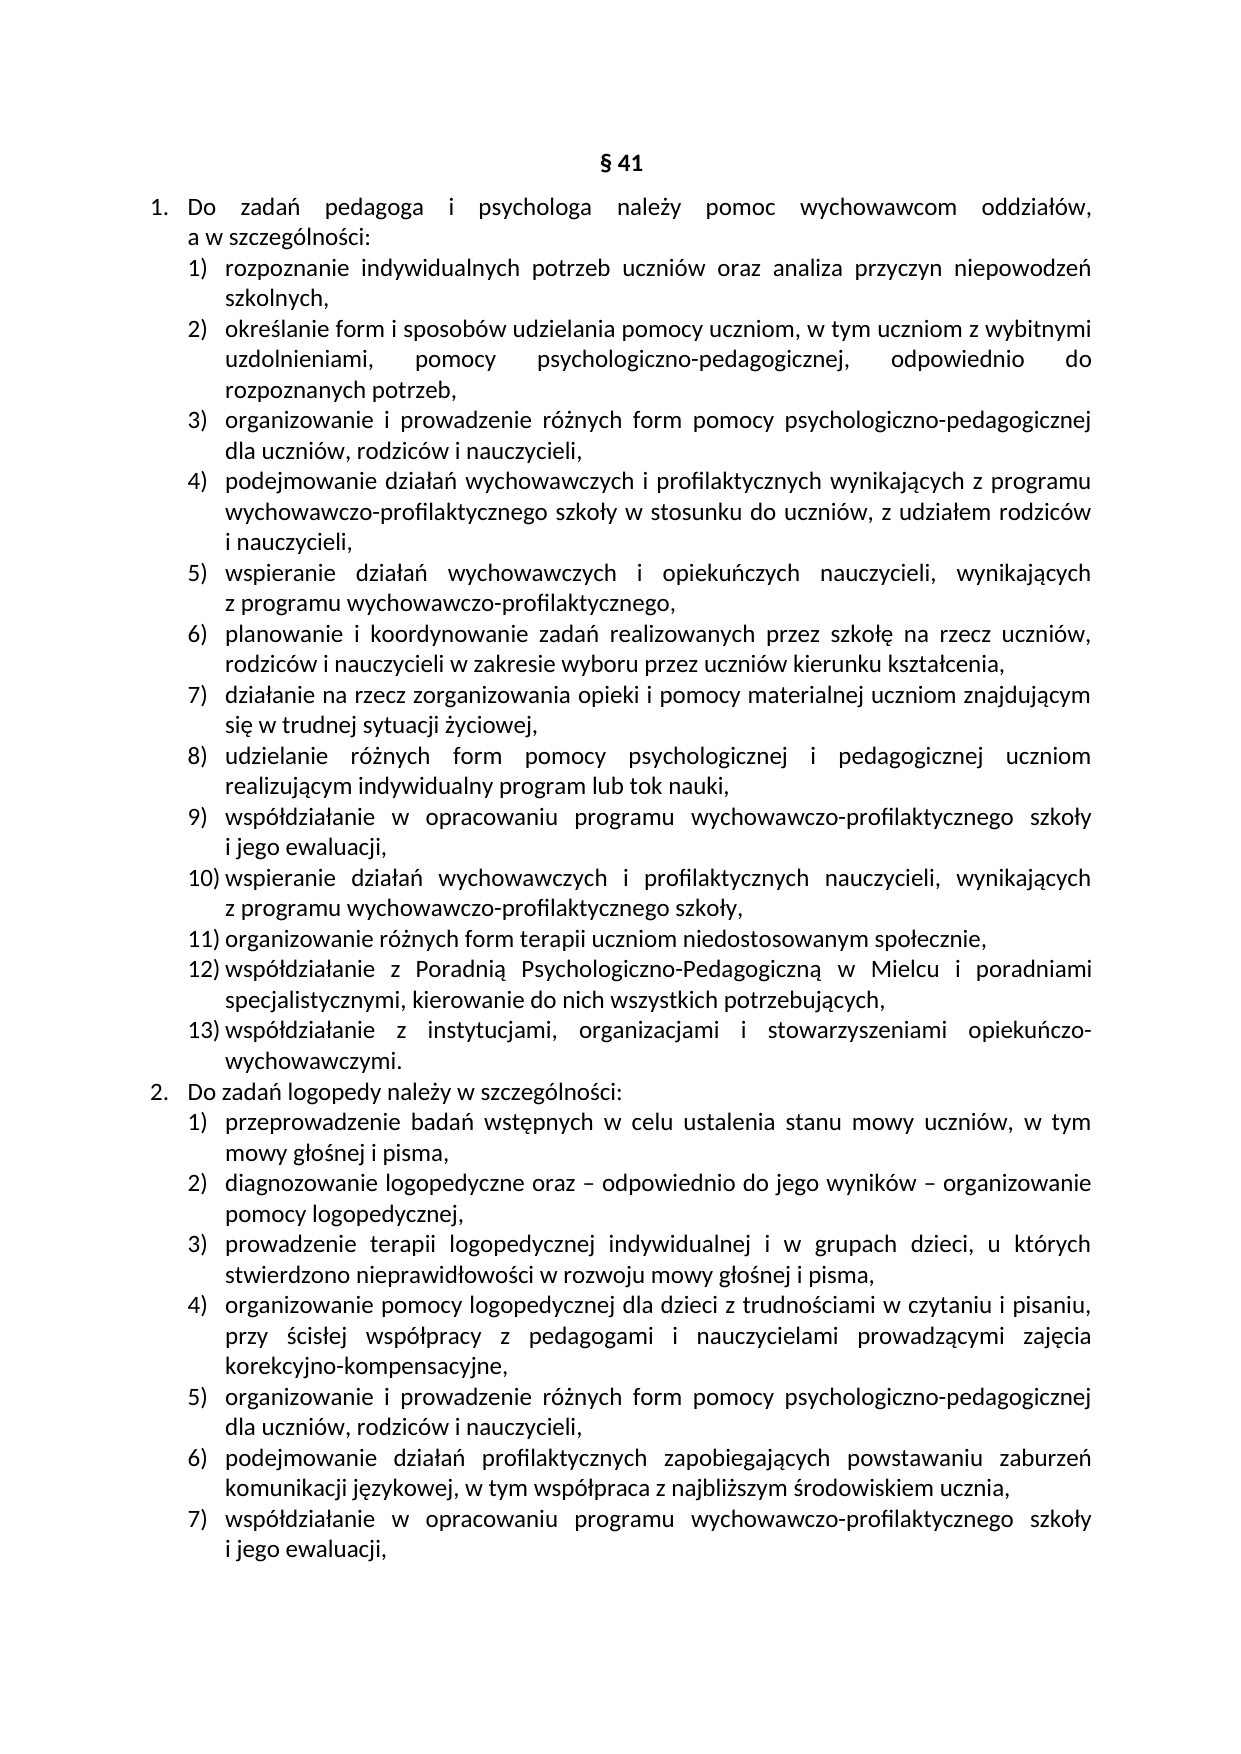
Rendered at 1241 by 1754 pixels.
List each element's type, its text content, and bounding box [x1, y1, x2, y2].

list wspieranie działań wychowawczych i profilaktycznych nauczycieli, wynikających z programu wychowawczo-profilaktycznego szkoły, [187, 862, 1093, 923]
list organizowanie i prowadzenie różnych form pomocy psychologiczno-pedagogicznej dla uczniów, rodziców i nauczycieli, [187, 404, 1093, 465]
list planowanie i koordynowanie zadań realizowanych przez szkołę na rzecz uczniów, rodziców i nauczycieli w zakresie wyboru przez uczniów kierunku kształcenia, [187, 618, 1093, 679]
list współdziałanie w opracowaniu programu wychowawczo-profilaktycznego szkoły i jego ewaluacji, [187, 1503, 1093, 1564]
list działanie na rzecz zorganizowania opieki i pomocy materialnej uczniom znajdującym się w trudnej sytuacji życiowej, [187, 679, 1093, 740]
list podejmowanie działań wychowawczych i profilaktycznych wynikających z programu wychowawczo-profilaktycznego szkoły w stosunku do uczniów, z udziałem rodziców i nauczycieli, [187, 465, 1093, 557]
list określanie form i sposobów udzielania pomocy uczniom, w tym uczniom z wybitnymi uzdolnieniami, pomocy psychologiczno-pedagogicznej, odpowiednio do rozpoznanych potrzeb, [187, 313, 1093, 404]
list podejmowanie działań profilaktycznych zapobiegających powstawaniu zaburzeń komunikacji językowej, w tym współpraca z najbliższym środowiskiem ucznia, [187, 1442, 1093, 1503]
list diagnozowanie logopedyczne oraz – odpowiednio do jego wyników – organizowanie pomocy logopedycznej, [187, 1167, 1093, 1228]
list organizowanie pomocy logopedycznej dla dzieci z trudnościami w czytaniu i pisaniu, przy ścisłej współpracy z pedagogami i nauczycielami prowadzącymi zajęcia korekcyjno-kompensacyjne, [187, 1289, 1093, 1381]
list przeprowadzenie badań wstępnych w celu ustalenia stanu mowy uczniów, w tym mowy głośnej i pisma, [187, 1106, 1093, 1167]
list organizowanie i prowadzenie różnych form pomocy psychologiczno-pedagogicznej dla uczniów, rodziców i nauczycieli, [187, 1381, 1093, 1442]
list organizowanie różnych form terapii uczniom niedostosowanym społecznie, [187, 923, 1093, 954]
list Do zadań logopedy należy w szczególności: [150, 1076, 1093, 1106]
text § 41 [150, 148, 1093, 178]
list współdziałanie z instytucjami, organizacjami i stowarzyszeniami opiekuńczo-wychowawczymi. [187, 1015, 1093, 1076]
list wspieranie działań wychowawczych i opiekuńczych nauczycieli, wynikających z programu wychowawczo-profilaktycznego, [187, 557, 1093, 618]
list współdziałanie w opracowaniu programu wychowawczo-profilaktycznego szkoły i jego ewaluacji, [187, 801, 1093, 862]
list rozpoznanie indywidualnych potrzeb uczniów oraz analiza przyczyn niepowodzeń szkolnych, [187, 252, 1093, 313]
list współdziałanie z Poradnią Psychologiczno-Pedagogiczną w Mielcu i poradniami specjalistycznymi, kierowanie do nich wszystkich potrzebujących, [187, 954, 1093, 1015]
list prowadzenie terapii logopedycznej indywidualnej i w grupach dzieci, u których stwierdzono nieprawidłowości w rozwoju mowy głośnej i pisma, [187, 1228, 1093, 1289]
list udzielanie różnych form pomocy psychologicznej i pedagogicznej uczniom realizującym indywidualny program lub tok nauki, [187, 740, 1093, 801]
list Do zadań pedagoga i psychologa należy pomoc wychowawcom oddziałów, a w szczególności: [150, 191, 1093, 252]
